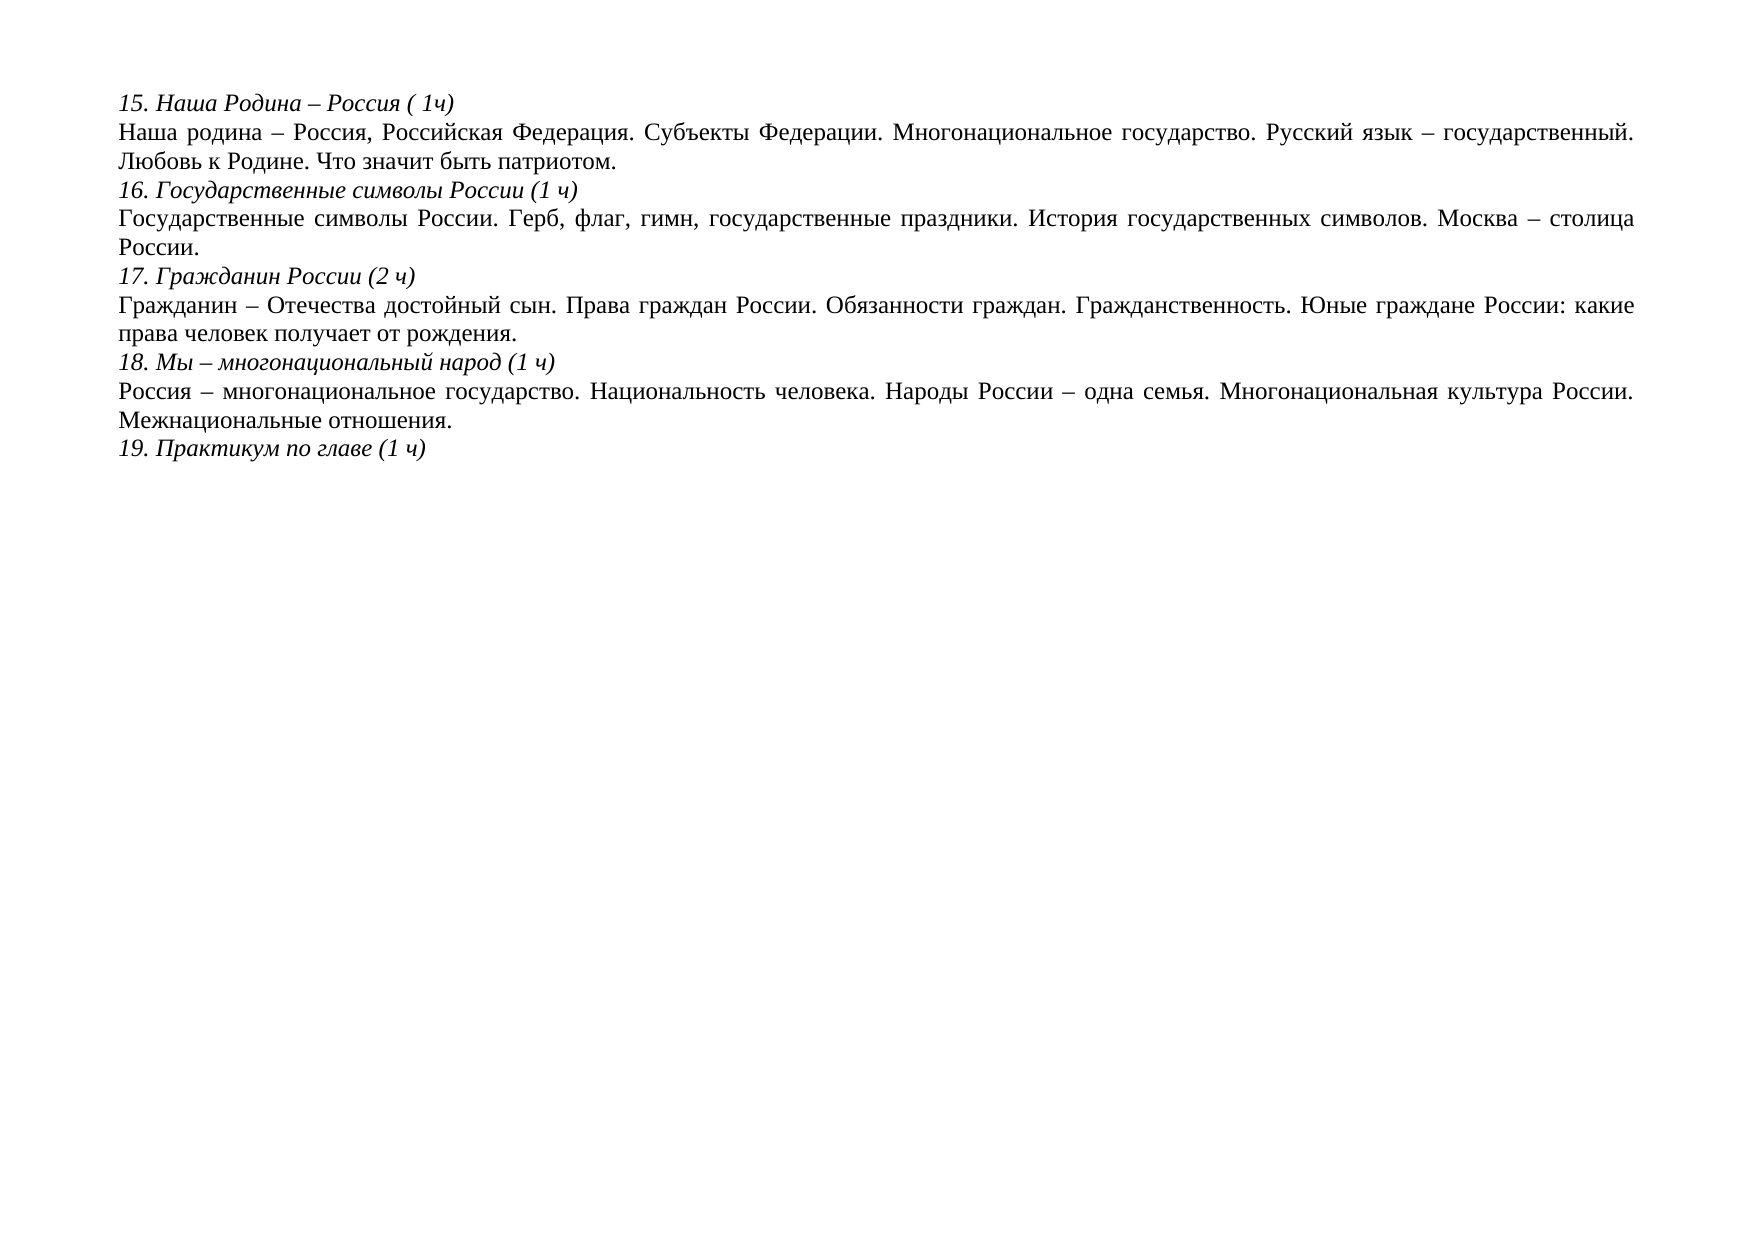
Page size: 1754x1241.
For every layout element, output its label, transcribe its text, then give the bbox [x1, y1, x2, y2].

text Россия – многонациональное государство. Национальность человека. Народы России – одна семья. Многонациональная культура России. Межнациональные отношения. [118, 376, 1636, 433]
text Наша родина – Россия, Российская Федерация. Субъекты Федерации. Многонациональное государство. Русский язык – государственный. Любовь к Родине. Что значит быть патриотом. [118, 117, 1636, 175]
text 15. Наша Родина – Россия ( 1ч) [118, 88, 1636, 117]
text 18. Мы – многонациональный народ (1 ч) [118, 347, 1636, 376]
text Государственные символы России. Герб, флаг, гимн, государственные праздники. История государственных символов. Москва – столица России. [118, 203, 1636, 261]
text Гражданин – Отечества достойный сын. Права граждан России. Обязанности граждан. Гражданственность. Юные граждане России: какие права человек получает от рождения. [118, 290, 1636, 347]
text 19. Практикум по главе (1 ч) [118, 433, 1636, 462]
text 17. Гражданин России (2 ч) [118, 261, 1636, 290]
text 16. Государственные символы России (1 ч) [118, 175, 1636, 203]
